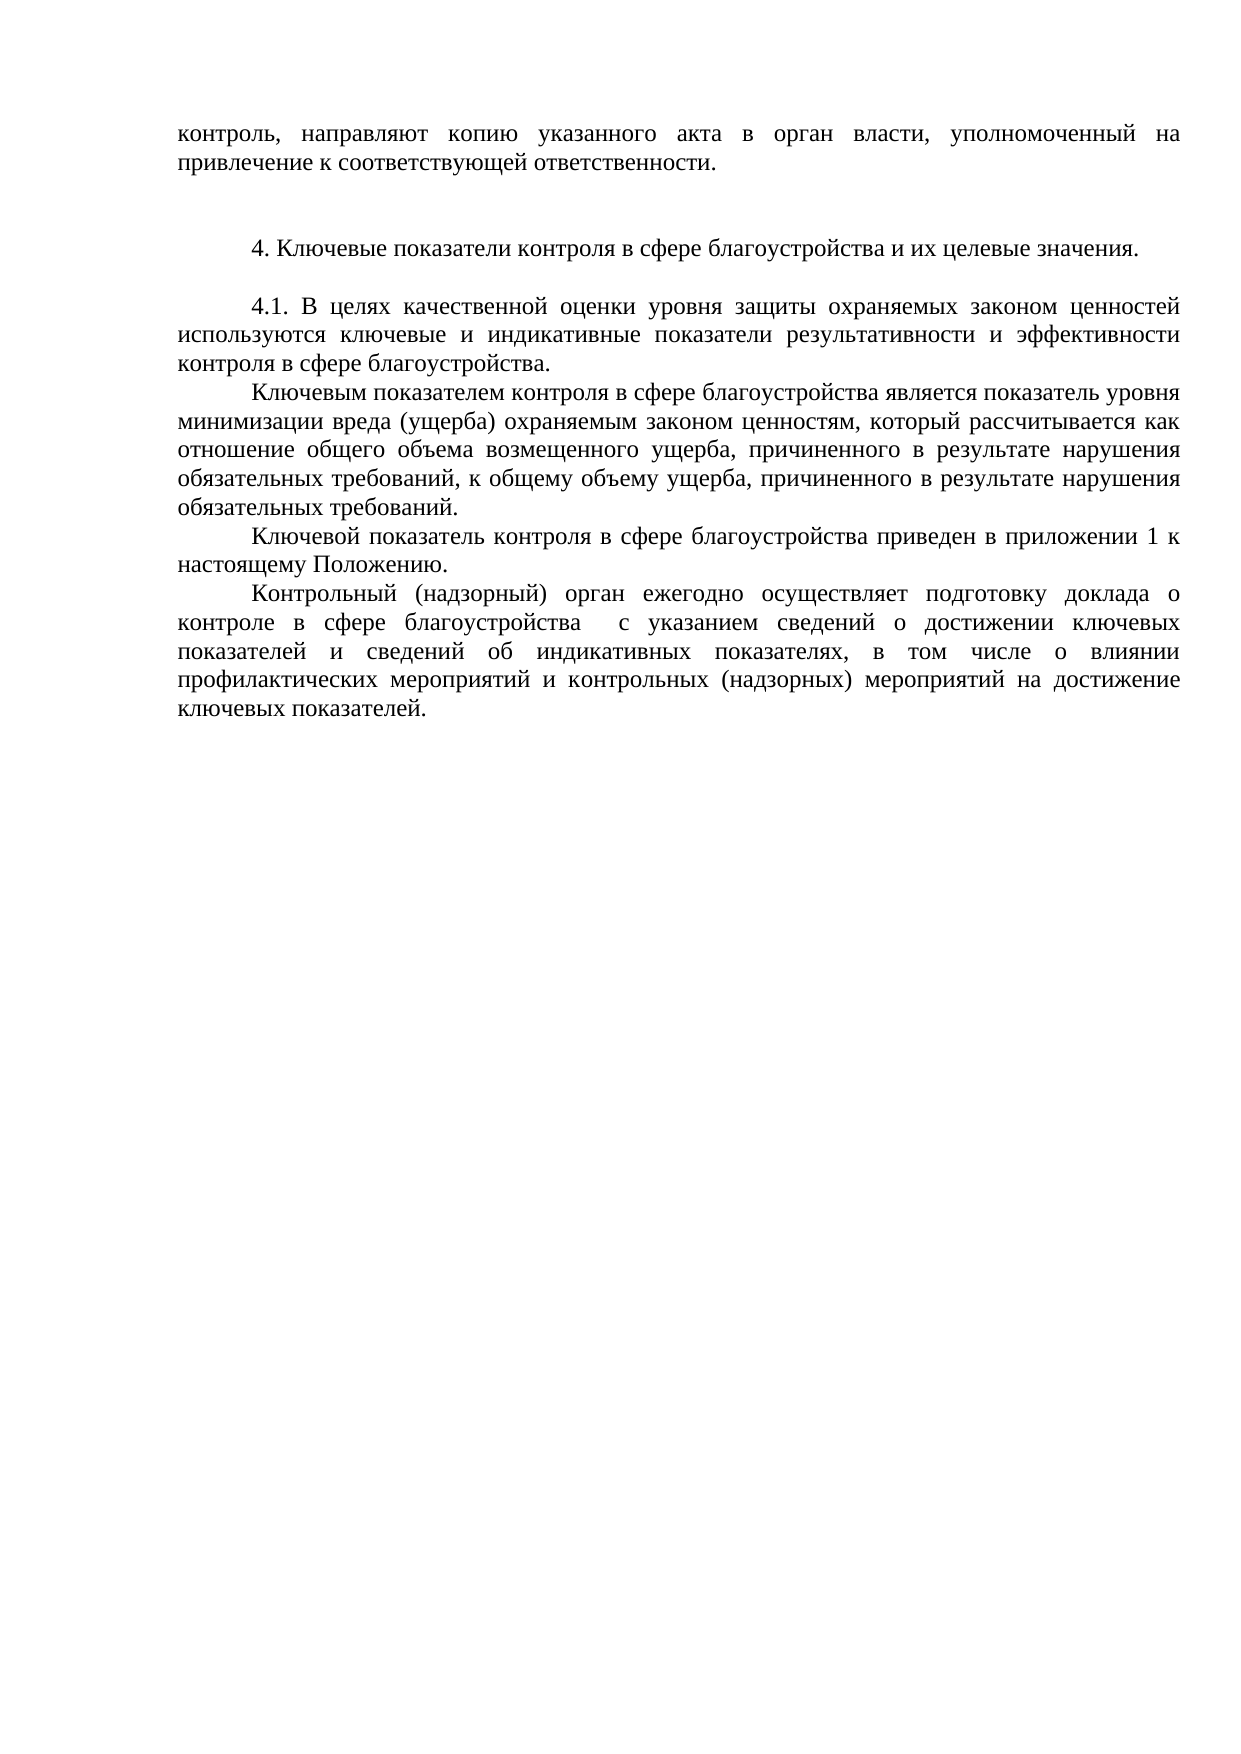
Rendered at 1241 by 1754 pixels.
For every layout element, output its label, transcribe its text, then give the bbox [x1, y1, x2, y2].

text 4.1. В целях качественной оценки уровня защиты охраняемых законом ценностей используются ключевые и индикативные показатели результативности и эффективности контроля в сфере благоустройства. [177, 291, 1181, 377]
text Ключевой показатель контроля в сфере благоустройства приведен в приложении 1 к настоящему Положению. [177, 521, 1181, 578]
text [177, 118, 1181, 176]
text 4. Ключевые показатели контроля в сфере благоустройства и их целевые значения. [177, 233, 1181, 262]
text Ключевым показателем контроля в сфере благоустройства является показатель уровня минимизации вреда (ущерба) охраняемым законом ценностям, который рассчитывается как отношение общего объема возмещенного ущерба, причиненного в результате нарушения обязательных требований, к общему объему ущерба, причиненного в результате нарушения обязательных требований. [177, 377, 1181, 521]
text Контрольный (надзорный) орган ежегодно осуществляет подготовку доклада о контроле в сфере благоустройства с указанием сведений о достижении ключевых показателей и сведений об индикативных показателях, в том числе о влиянии профилактических мероприятий и контрольных (надзорных) мероприятий на достижение ключевых показателей. [177, 578, 1181, 722]
